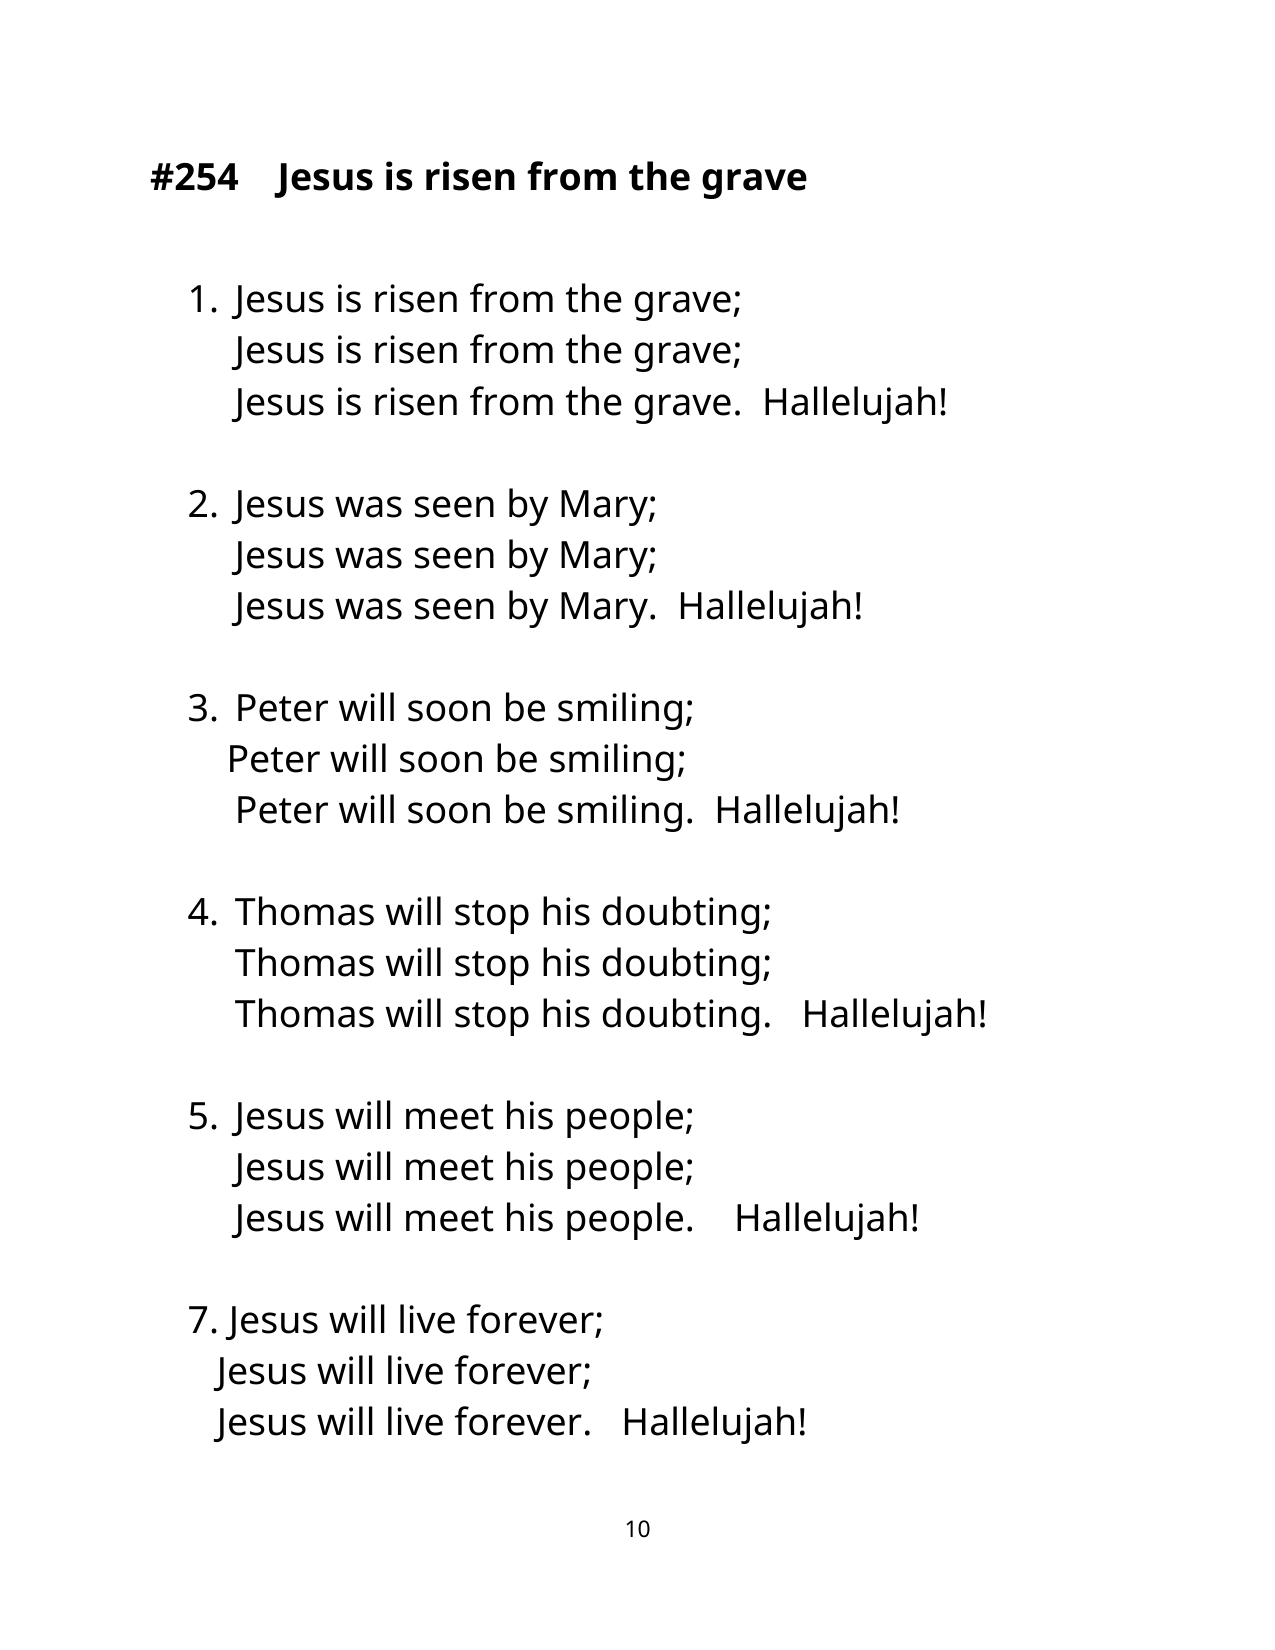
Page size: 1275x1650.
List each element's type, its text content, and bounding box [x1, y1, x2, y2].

text Jesus is risen from the grave; [225, 324, 1125, 375]
text Jesus is risen from the grave. Hallelujah! [225, 375, 1125, 426]
list Jesus will meet his people; [187, 1089, 1125, 1141]
text Peter will soon be smiling. Hallelujah! [225, 783, 1125, 834]
list Jesus was seen by Mary; [187, 477, 1125, 528]
text Thomas will stop his doubting; [225, 936, 1125, 987]
list Peter will soon be smiling; [187, 681, 1125, 732]
text Peter will soon be smiling; [187, 732, 1125, 783]
text Jesus will meet his people. Hallelujah! [225, 1192, 1125, 1243]
text 7. Jesus will live forever; [187, 1294, 1125, 1345]
text Jesus was seen by Mary. Hallelujah! [225, 579, 1125, 630]
text Jesus will meet his people; [225, 1141, 1125, 1192]
text Jesus will live forever; [187, 1345, 1125, 1396]
text Jesus will live forever. Hallelujah! [187, 1396, 1125, 1447]
text Jesus was seen by Mary; [225, 528, 1125, 579]
text Thomas will stop his doubting. Hallelujah! [225, 987, 1125, 1038]
list Jesus is risen from the grave; [187, 273, 1125, 324]
list Thomas will stop his doubting; [187, 885, 1125, 936]
text #254 Jesus is risen from the grave [150, 150, 1125, 201]
